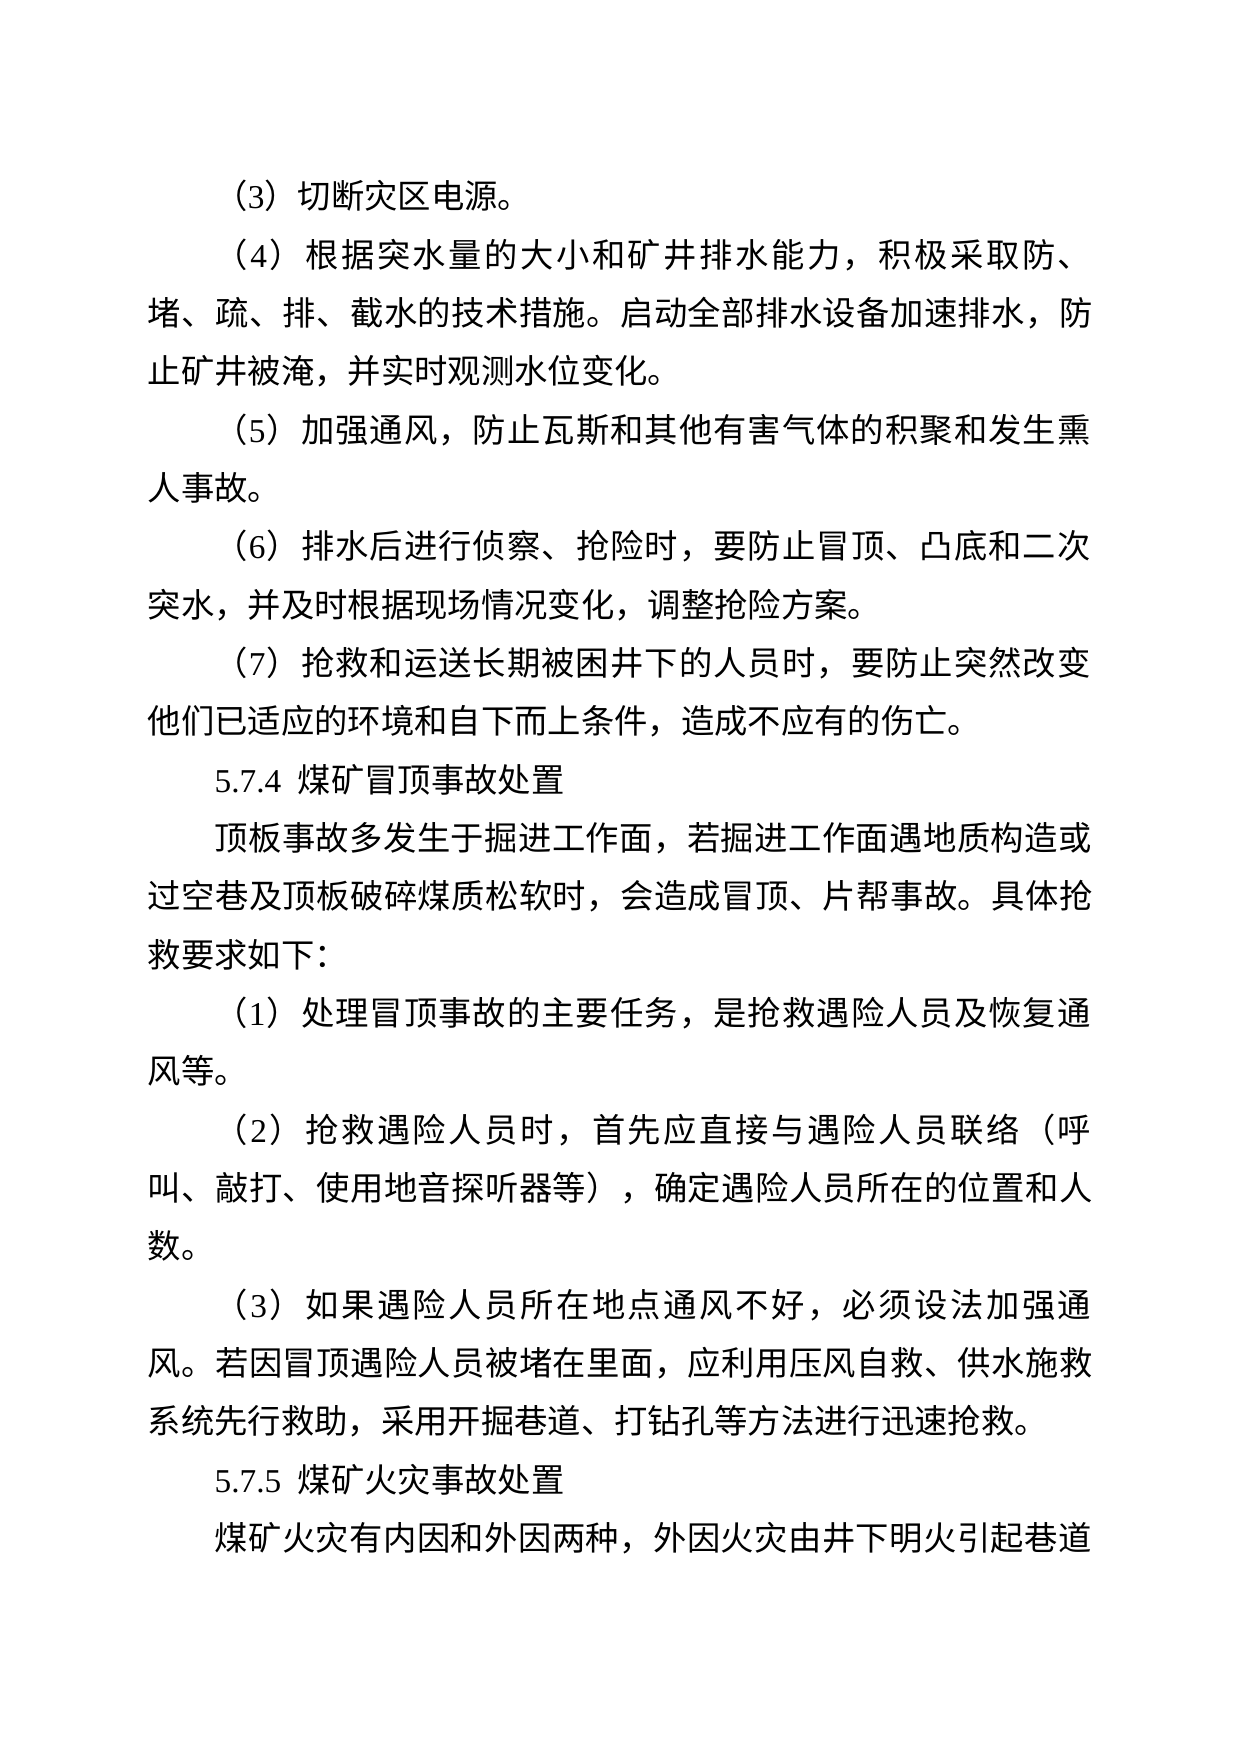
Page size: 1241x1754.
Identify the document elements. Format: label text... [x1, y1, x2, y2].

text （3）如果遇险人员所在地点通风不好，必须设法加强通风。若因冒顶遇险人员被堵在里面，应利用压风自救、供水施救系统先行救助，采用开掘巷道、打钻孔等方法进行迅速抢救。 [148, 1270, 1093, 1445]
text （5）加强通风，防止瓦斯和其他有害气体的积聚和发生熏人事故。 [148, 395, 1093, 512]
text 顶板事故多发生于掘进工作面，若掘进工作面遇地质构造或过空巷及顶板破碎煤质松软时，会造成冒顶、片帮事故。具体抢救要求如下： [148, 804, 1093, 979]
text （1）处理冒顶事故的主要任务，是抢救遇险人员及恢复通风等。 [148, 979, 1093, 1095]
text （6）排水后进行侦察、抢险时，要防止冒顶、凸底和二次突水，并及时根据现场情况变化，调整抢险方案。 [148, 512, 1093, 629]
text （4）根据突水量的大小和矿井排水能力，积极采取防、堵、疏、排、截水的技术措施。启动全部排水设备加速排水，防止矿井被淹，并实时观测水位变化。 [148, 220, 1093, 395]
text 5.7.4 煤矿冒顶事故处置 [148, 745, 1093, 804]
text （2）抢救遇险人员时，首先应直接与遇险人员联络（呼叫、敲打、使用地音探听器等），确定遇险人员所在的位置和人数。 [148, 1095, 1093, 1270]
text （3）切断灾区电源。 [148, 162, 1093, 220]
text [148, 1504, 1093, 1562]
text 5.7.5 煤矿火灾事故处置 [148, 1445, 1093, 1504]
text （7）抢救和运送长期被困井下的人员时，要防止突然改变他们已适应的环境和自下而上条件，造成不应有的伤亡。 [148, 629, 1093, 745]
